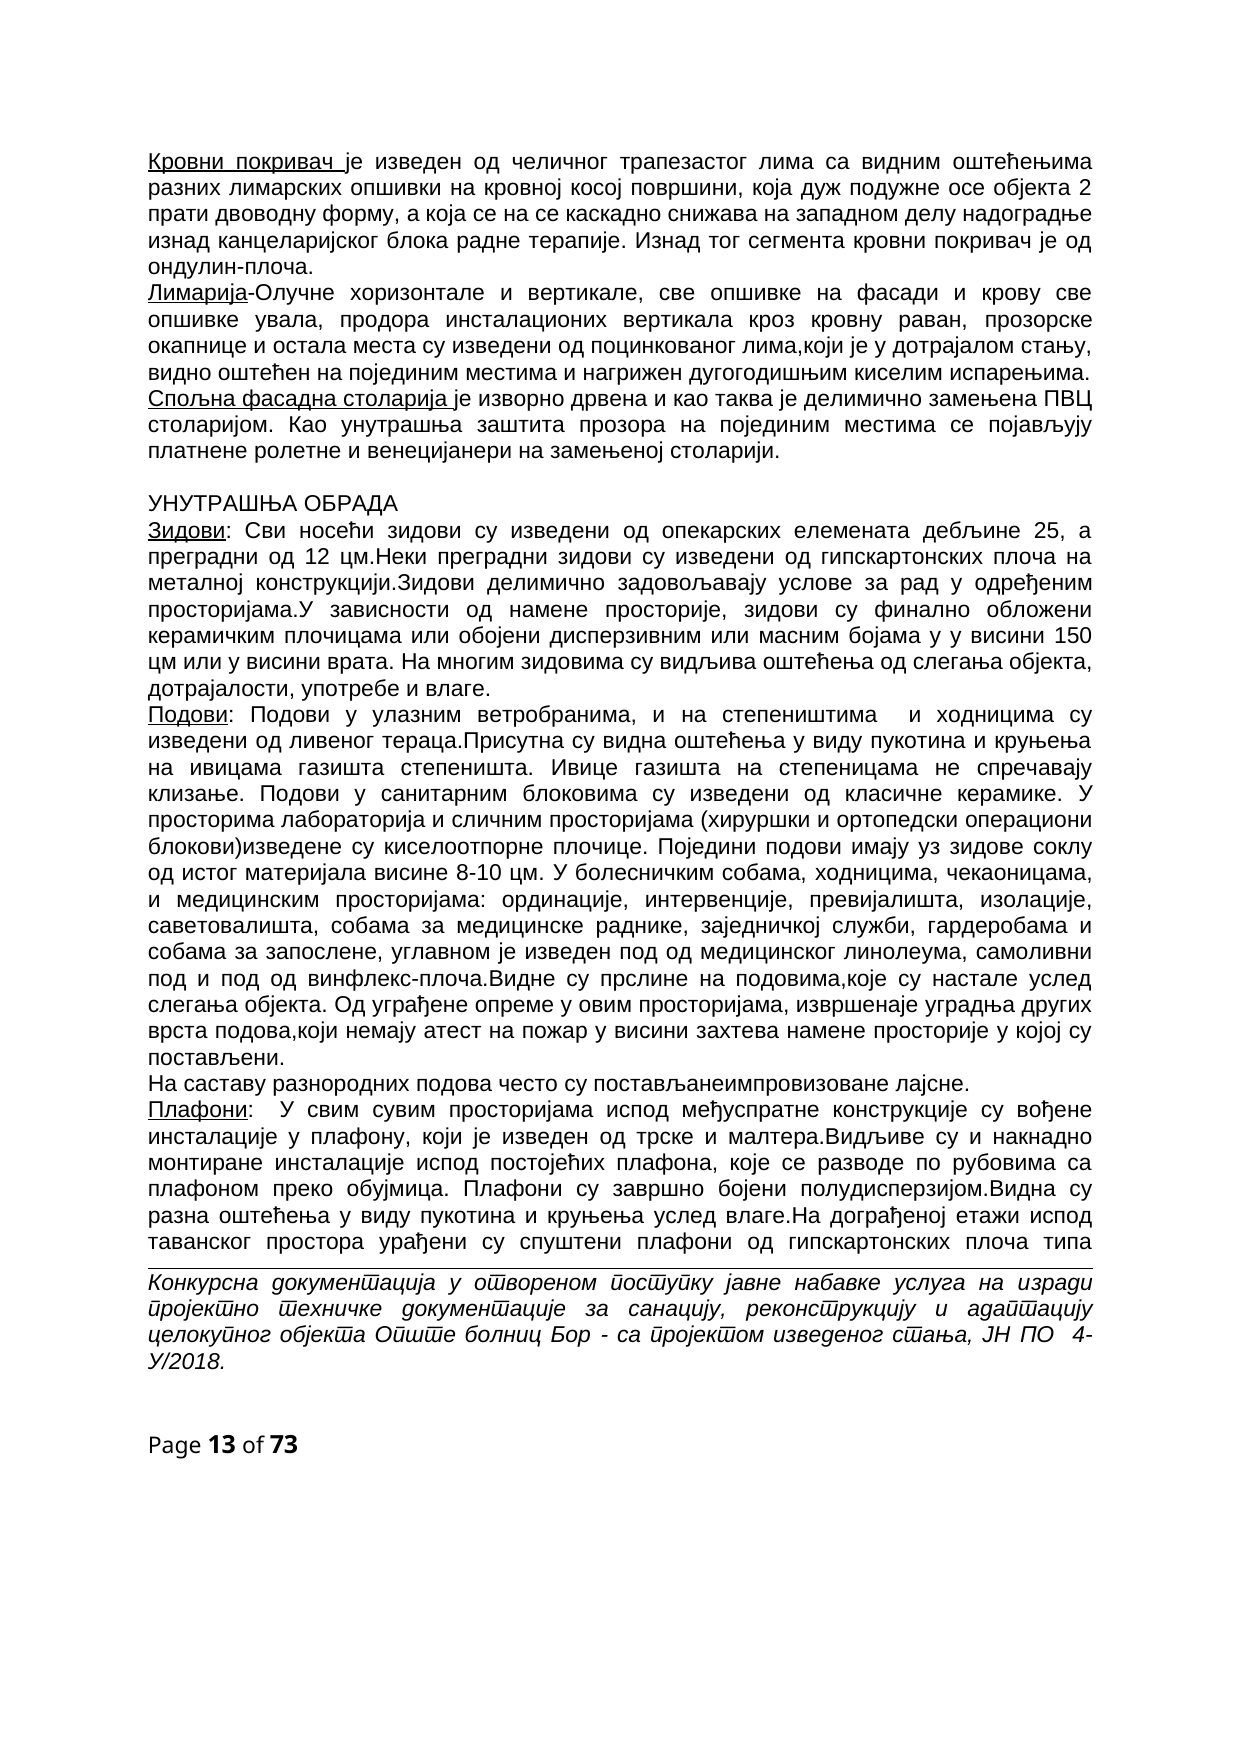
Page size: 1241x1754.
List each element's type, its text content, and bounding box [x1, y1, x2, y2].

text Кровни покривач је изведен од челичног трапезастог лима са видним оштећењима разних лимарских опшивки на кровној косој површини, која дуж подужне осе објекта 2 прати двоводну форму, а која се на се каскадно снижава на западном делу надоградње изнад канцеларијског блока радне терапије. Изнад тог сегмента кровни покривач је од ондулин-плоча. [148, 148, 1093, 279]
text На саставу разнородних подова често су постављанеимпровизоване лајсне. [148, 1070, 1093, 1096]
text УНУТРАШЊА ОБРАДА [148, 490, 1093, 517]
text Спољна фасадна столарија је изворно дрвена и као таква је делимично замењена ПВЦ столаријом. Као унутрашња заштита прозора на појединим местима се појављују платнене ролетне и венецијанери на замењеној столарији. [148, 385, 1093, 464]
text Подови: Подови у улазним ветробранима, и на степеништима и ходницима су изведени од ливеног тераца.Присутна су видна оштећења у виду пукотина и круњења на ивицама газишта степеништа. Ивице газишта на степеницама не спречавају клизање. Подови у санитарним блоковима су изведени од класичне керамике. У просторима лабораторија и сличним просторијама (хируршки и ортопедски операциони блокови)изведене су киселоотпорне плочице. Поједини подови имају уз зидове соклу од истог материјала висине 8-10 цм. У болесничким собама, ходницима, чекаоницама, и медицинским просторијама: ординације, интервенције, превијалишта, изолације, саветовалишта, собама за медицинске раднике, заједничкој служби, гардеробама и собама за запослене, углавном је изведен под од медицинског линолеума, самоливни под и под од винфлекс-плоча.Видне су прслине на подовима,које су настале услед слегања објекта. Од уграђене опреме у овим просторијама, извршенаје уградња других врста подова,који немају атест на пожар у висини захтева намене просторије у којој су постављени. [148, 701, 1093, 1070]
text Лимарија-Олучне хоризонтале и вертикале, све опшивке на фасади и крову све опшивке увала, продора инсталационих вертикала кроз кровну раван, прозорске окапнице и остала места су изведени од поцинкованог лима,који је у дотрајалом стању, видно оштећен на појединим местима и нагрижен дугогодишњим киселим испарењима. [148, 279, 1093, 385]
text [148, 1096, 1093, 1254]
text Зидови: Сви носећи зидови су изведени од опекарских елемената дебљине 25, а преградни од 12 цм.Неки преградни зидови су изведени од гипскартонских плоча на металној конструкцији.Зидови делимично задовољавају услове за рад у одређеним просторијама.У зависности од намене просторије, зидови су финално обложени керамичким плочицама или обојени дисперзивним или масним бојама у у висини 150 цм или у висини врата. На многим зидовима су видљива оштећења од слегања објекта, дотрајалости, употребе и влаге. [148, 517, 1093, 701]
